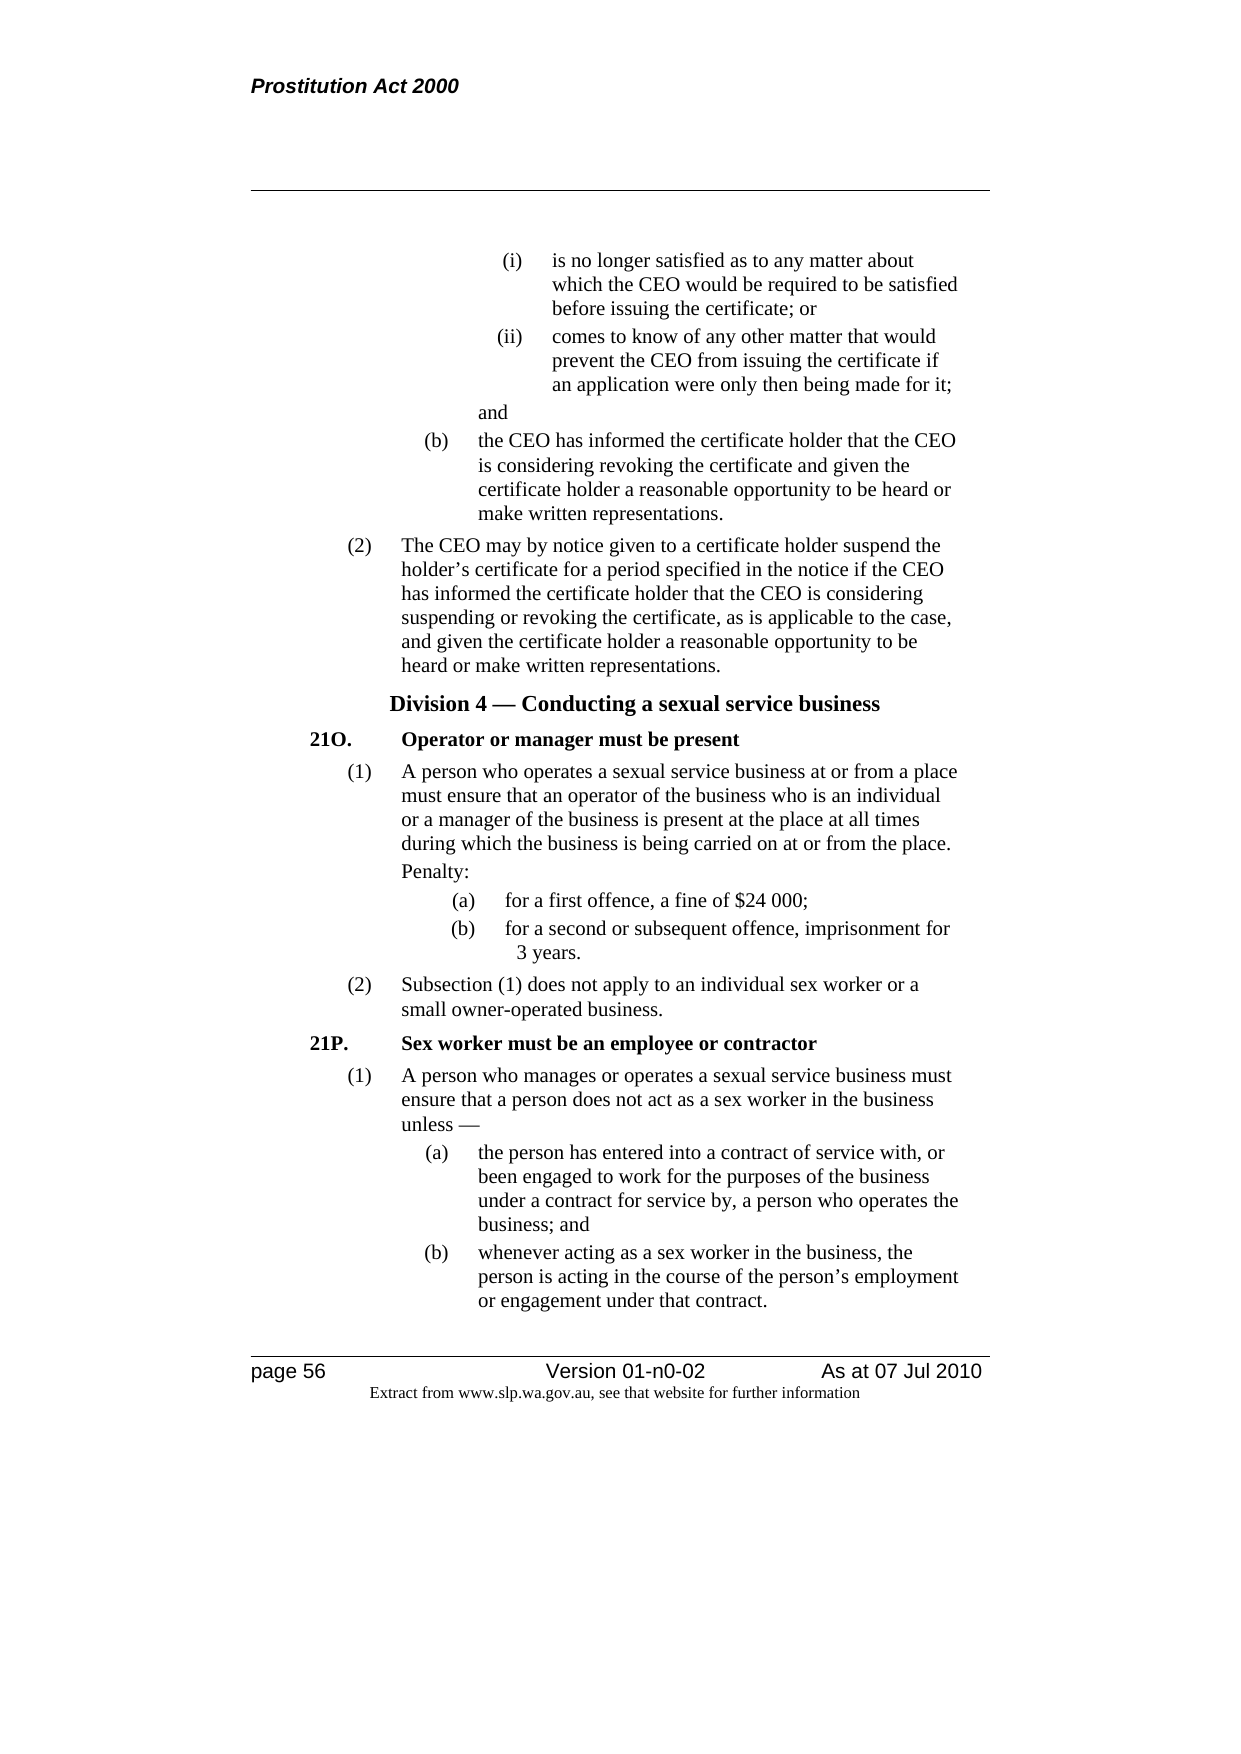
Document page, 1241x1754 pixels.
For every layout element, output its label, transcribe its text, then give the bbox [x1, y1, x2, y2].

subtitle 21O. Operator or manager must be present [309, 727, 960, 751]
text (b) whenever acting as a sex worker in the business, the person is acting in the course of the person’s employment or engagement under that contract. [389, 1240, 960, 1312]
text (a) for a first offence, a fine of $24 000; [289, 888, 960, 912]
text (a) the person has entered into a contract of service with, or been engaged to work for the purposes of the business under a contract for service by, a person who operates the business; and [389, 1140, 960, 1236]
text (i) is no longer satisfied as to any matter about which the CEO would be required to be satisfied before issuing the certificate; or [463, 247, 960, 320]
text (1) A person who manages or operates a sexual service business must ensure that a person does not act as a sex worker in the business unless — [312, 1063, 960, 1136]
text (2) Subsection (1) does not apply to an individual sex worker or a small owner-operated business. [312, 972, 960, 1021]
subtitle Division 4 — Conducting a sexual service business [309, 690, 960, 716]
text (ii) comes to know of any other matter that would prevent the CEO from issuing the certificate if an application were only then being made for it; [463, 324, 960, 396]
text (b) for a second or subsequent offence, imprisonment for 3 years. [289, 916, 960, 964]
text (b) the CEO has informed the certificate holder that the CEO is considering revoking the certificate and given the certificate holder a reasonable opportunity to be heard or make written representations. [389, 428, 960, 525]
text (2) The CEO may by notice given to a certificate holder suspend the holder’s certificate for a period specified in the notice if the CEO has informed the certificate holder that the CEO is considering suspending or revoking the certificate, as is applicable to the case, and given the certificate holder a reasonable opportunity to be heard or make written representations. [312, 533, 960, 677]
subtitle 21P. Sex worker must be an employee or contractor [309, 1031, 960, 1055]
text Penalty: [336, 859, 960, 883]
text (1) A person who operates a sexual service business at or from a place must ensure that an operator of the business who is an individual or a manager of the business is present at the place at all times during which the business is being carried on at or from the place. [312, 759, 960, 855]
text and [389, 400, 960, 424]
